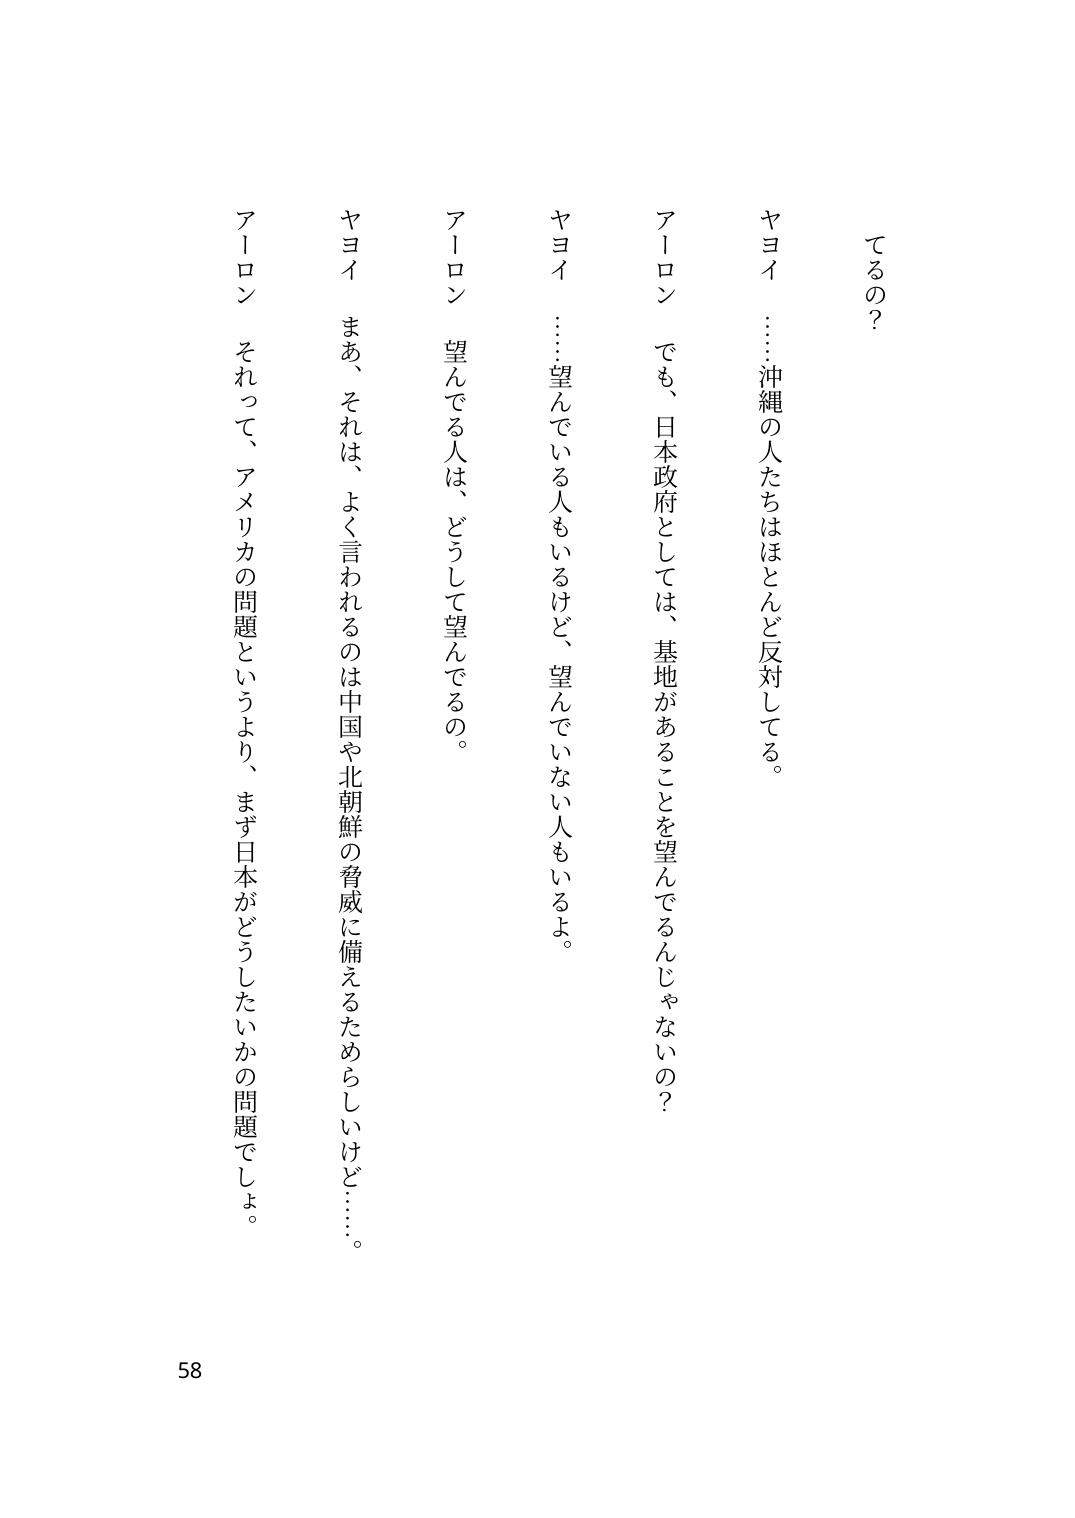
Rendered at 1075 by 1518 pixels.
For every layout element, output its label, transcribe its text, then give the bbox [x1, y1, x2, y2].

text ヤヨイ ……望んでいる人もいるけど、望んでいない人もいるよ。 [543, 207, 579, 1341]
text アーロン でも、日本政府としては、基地があることを望んでるんじゃないの？ [648, 207, 684, 1341]
text アーロン それは、事件を起こすのはよくない。だけど、基地があることを、日本の人たちは反対してるの？ [858, 207, 894, 1341]
text ヤヨイ まあ、それは、よく言われるのは中国や北朝鮮の脅威に備えるためらしいけど……。 [333, 207, 369, 1341]
text アーロン 望んでる人は、どうして望んでるの。 [438, 207, 474, 1341]
text ヤヨイ ……沖縄の人たちはほとんど反対してる。 [753, 207, 789, 1341]
text アーロン それって、アメリカの問題というより、まず日本がどうしたいかの問題でしょ。 [228, 207, 264, 1341]
